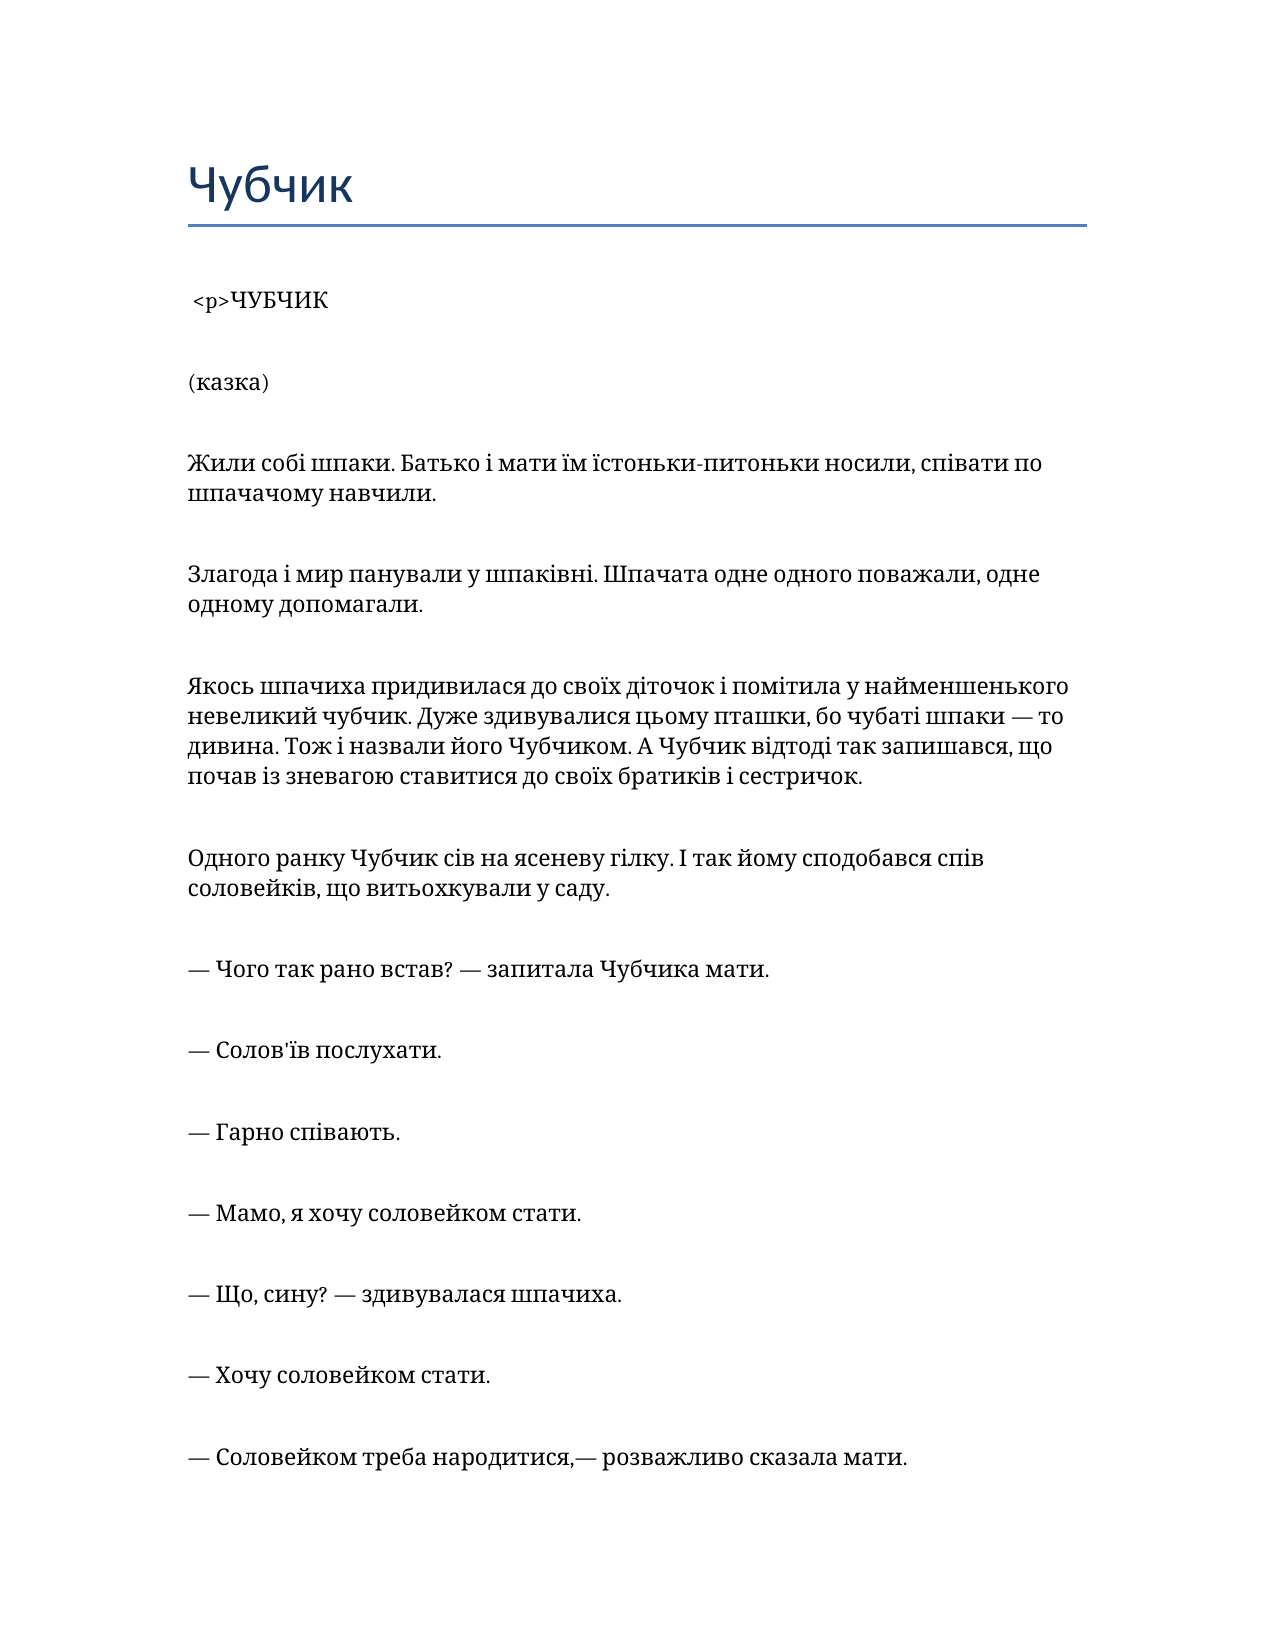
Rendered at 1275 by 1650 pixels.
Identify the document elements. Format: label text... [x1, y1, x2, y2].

text Злагода і мир панували у шпаківні. Шпачата одне одного поважали, одне одному допомагали. [187, 532, 1087, 618]
text — Чого так рано встав? — запитала Чубчика мати. [187, 927, 1087, 983]
text — Солов'їв послухати. [187, 1008, 1087, 1064]
text Одного ранку Чубчик сів на ясеневу гілку. І так йому сподобався спів соловейків, що витьохкували у саду. [187, 815, 1087, 902]
text — Гарно співають. [187, 1089, 1087, 1146]
text — Хочу соловейком стати. [187, 1333, 1087, 1389]
text Якось шпачиха придивилася до своїх діточок і помітила у найменшенького невеликий чубчик. Дуже здивувалися цьому пташки, бо чубаті шпаки — то дивина. Тож і назвали його Чубчиком. А Чубчик відтоді так запишався, що почав із зневагою ставитися до своїх братиків і сестричок. [187, 643, 1087, 790]
text — Соловейком треба народитися,— розважливо сказала мати. [187, 1414, 1087, 1471]
title Чубчик [187, 150, 1087, 227]
text <p>ЧУБЧИК [187, 258, 1087, 314]
text Жили собі шпаки. Батько і мати їм їстоньки-питоньки носили, співати по шпачачому навчили. [187, 420, 1087, 507]
text — Мамо, я хочу соловейком стати. [187, 1170, 1087, 1227]
text (казка) [187, 339, 1087, 396]
text — Що, сину? — здивувалася шпачиха. [187, 1252, 1087, 1308]
